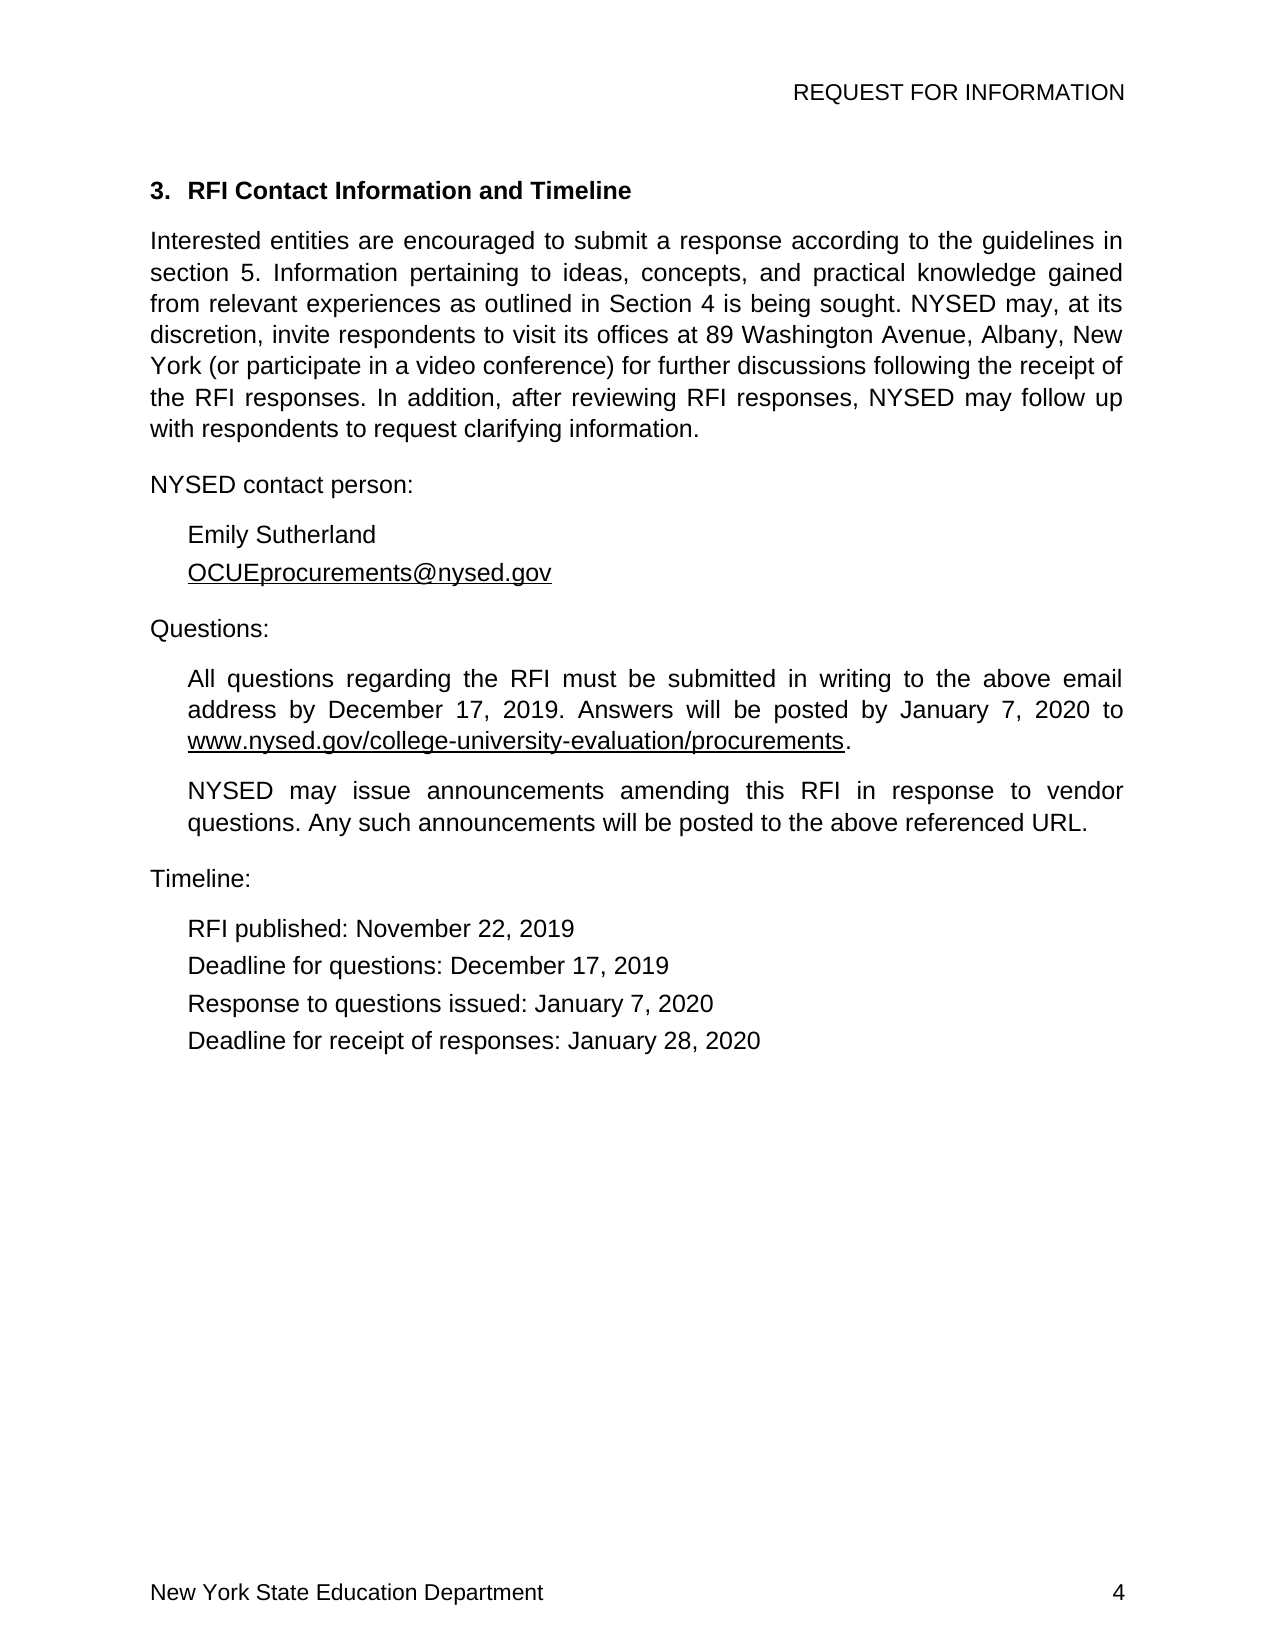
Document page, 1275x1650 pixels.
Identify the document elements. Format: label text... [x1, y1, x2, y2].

list Response to questions issued: January 7, 2020 [187, 986, 1125, 1018]
text NYSED may issue announcements amending this RFI in response to vendor questions. Any such announcements will be posted to the above referenced URL. [187, 774, 1125, 836]
list Emily Sutherland [187, 518, 1125, 549]
list Timeline: [150, 861, 1125, 893]
list NYSED contact person: [150, 468, 1125, 499]
list Deadline for receipt of responses: January 28, 2020 [187, 1024, 1125, 1055]
list Deadline for questions: December 17, 2019 [187, 949, 1125, 980]
text Interested entities are encouraged to submit a response according to the guidelines in section 5. Information pertaining to ideas, concepts, and practical knowledge gained from relevant experiences as outlined in Section 4 is being sought. NYSED may, at its discretion, invite respondents to visit its offices at 89 Washington Avenue, Albany, New York (or participate in a video conference) for further discussions following the receipt of the RFI responses. In addition, after reviewing RFI responses, NYSED may follow up with respondents to request clarifying information. [150, 224, 1125, 443]
text RFI Contact Information and Timeline [150, 174, 1125, 205]
text All questions regarding the RFI must be submitted in writing to the above email address by December 17, 2019. Answers will be posted by January 7, 2020 to www.nysed.gov/college-university-evaluation/procurements. [187, 661, 1125, 755]
list RFI published: November 22, 2019 [187, 911, 1125, 943]
list Questions: [150, 611, 1125, 643]
list OCUEprocurements@nysed.gov [187, 555, 1125, 586]
